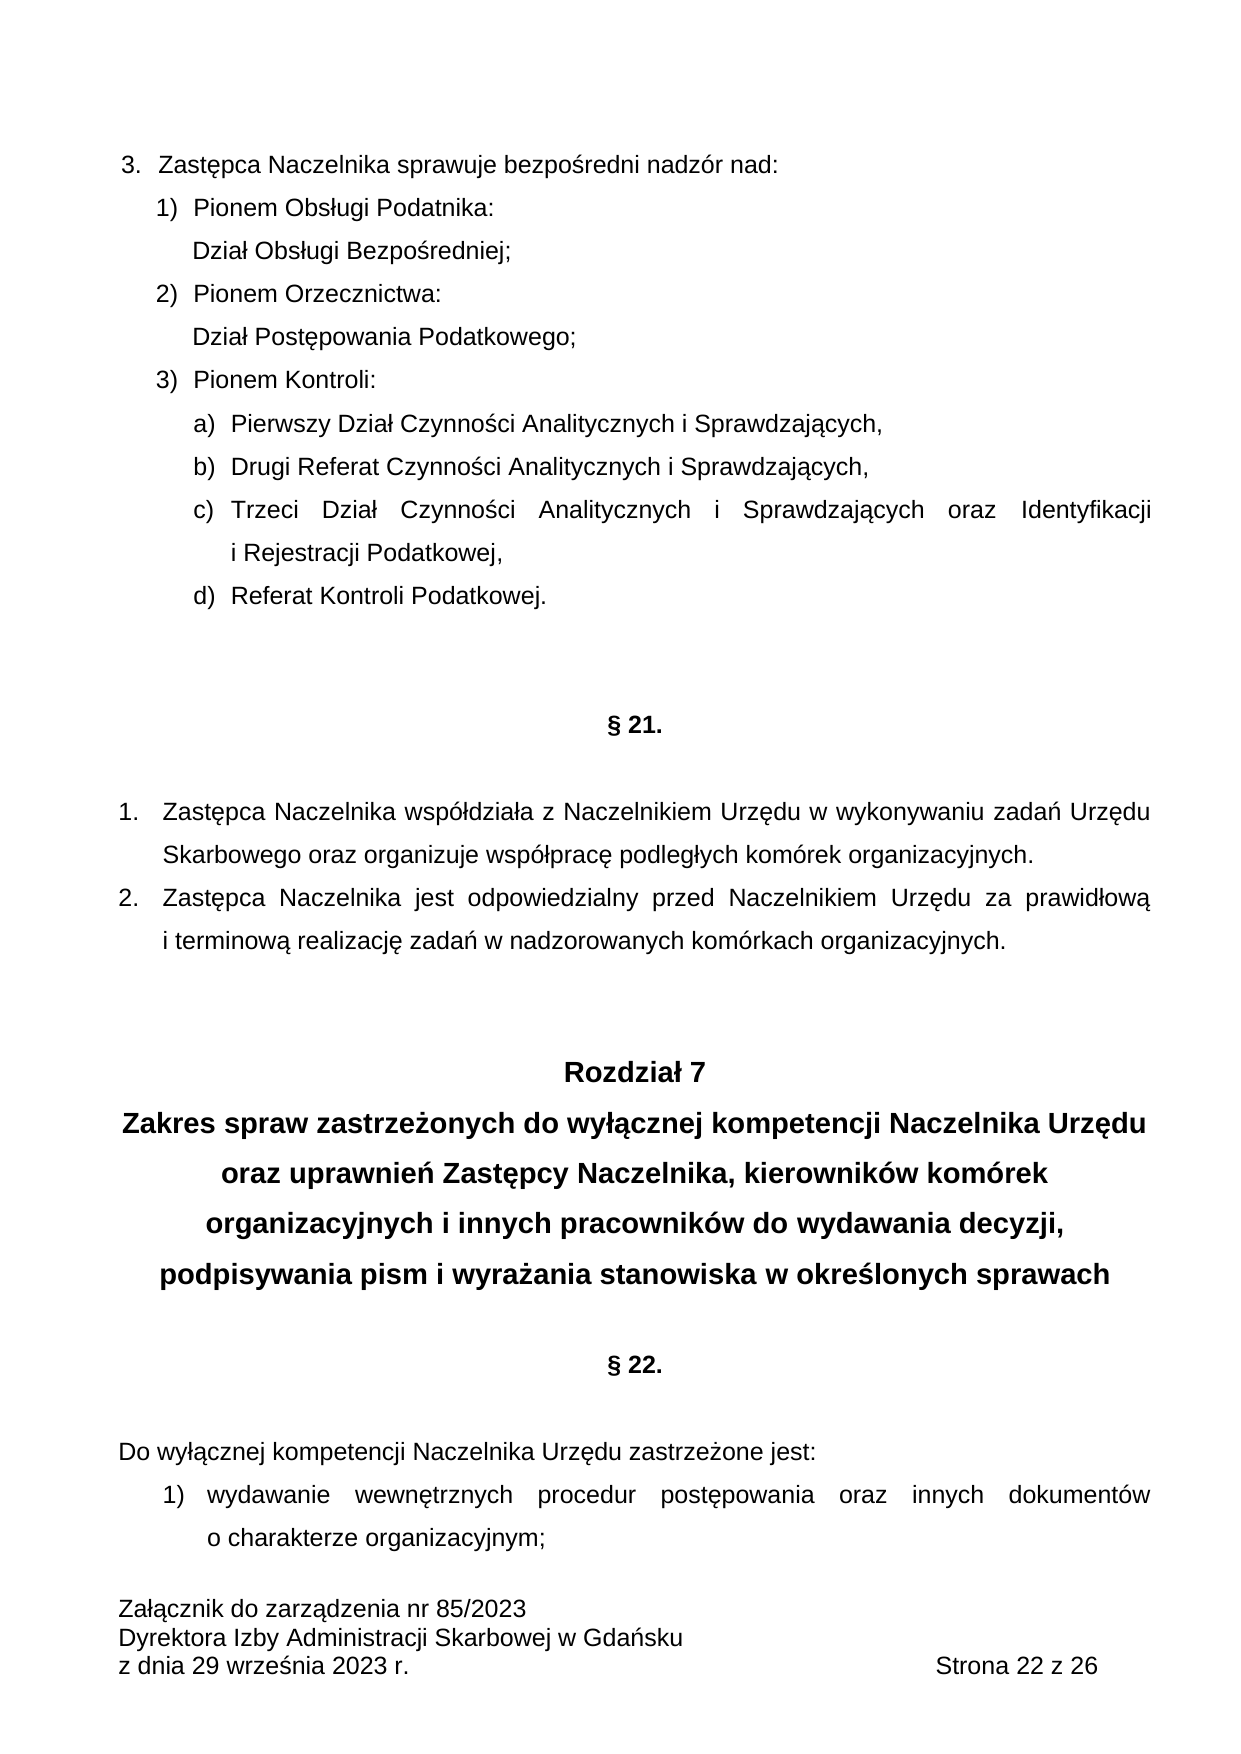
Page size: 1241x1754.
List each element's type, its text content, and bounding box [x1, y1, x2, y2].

text Zakres spraw zastrzeżonych do wyłącznej kompetencji Naczelnika Urzędu oraz uprawnień Zastępcy Naczelnika, kierowników komórek organizacyjnych i innych pracowników do wydawania decyzji, podpisywania pism i wyrażania stanowiska w określonych sprawach [118, 1106, 1152, 1290]
list Zastępca Naczelnika współdziała z Naczelnikiem Urzędu w wykonywaniu zadań Urzędu Skarbowego oraz organizuje współpracę podległych komórek organizacyjnych. [118, 797, 1152, 869]
text § 21. [118, 711, 1152, 739]
list Pionem Orzecznictwa: [156, 279, 1152, 308]
text Do wyłącznej kompetencji Naczelnika Urzędu zastrzeżone jest: [118, 1436, 1152, 1465]
list Zastępca Naczelnika sprawuje bezpośredni nadzór nad: [121, 150, 1152, 179]
text § 22. [118, 1350, 1152, 1379]
list Pierwszy Dział Czynności Analitycznych i Sprawdzających, [193, 409, 1152, 437]
list wydawanie wewnętrznych procedur postępowania oraz innych dokumentów o charakterze organizacyjnym; [162, 1479, 1152, 1551]
list Drugi Referat Czynności Analitycznych i Sprawdzających, [193, 452, 1152, 481]
list Zastępca Naczelnika jest odpowiedzialny przed Naczelnikiem Urzędu za prawidłową i terminową realizację zadań w nadzorowanych komórkach organizacyjnych. [118, 883, 1152, 955]
list Referat Kontroli Podatkowej. [193, 581, 1152, 610]
text Dział Postępowania Podatkowego; [192, 322, 1152, 351]
list Pionem Obsługi Podatnika: [156, 193, 1152, 222]
text Rozdział 7 [118, 1056, 1152, 1089]
text Dział Obsługi Bezpośredniej; [192, 236, 1152, 265]
list Trzeci Dział Czynności Analitycznych i Sprawdzających oraz Identyfikacji i Rejestracji Podatkowej, [193, 495, 1152, 567]
list Pionem Kontroli: [156, 366, 1152, 394]
